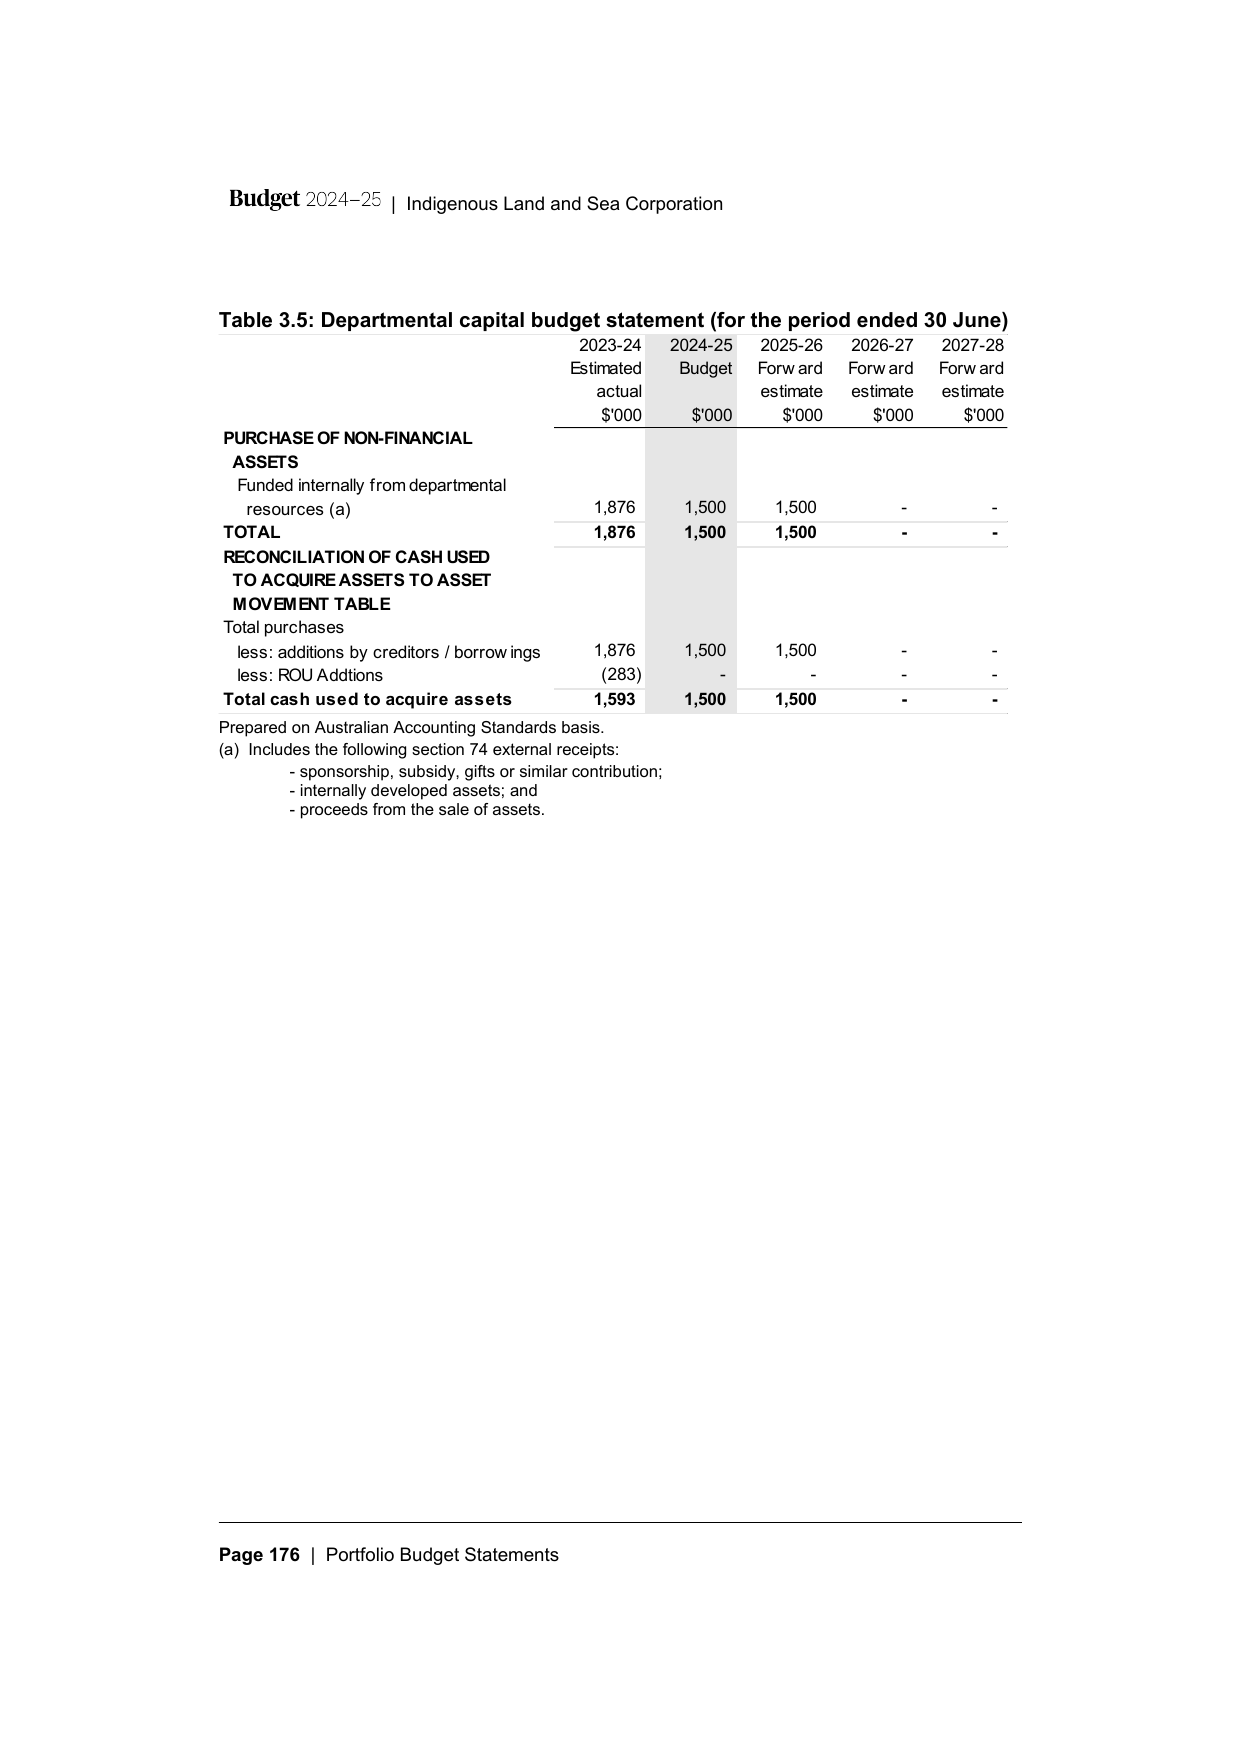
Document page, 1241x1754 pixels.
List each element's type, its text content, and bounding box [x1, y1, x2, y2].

list Includes the following section 74 external receipts: [218, 740, 1022, 759]
text Prepared on Australian Accounting Standards basis. [218, 718, 1022, 737]
subtitle Table 3.5: Departmental capital budget statement (for the period ended 30 June) [218, 308, 1022, 332]
text - sponsorship, subsidy, gifts or similar contribution; [248, 761, 1022, 781]
text - proceeds from the sale of assets. [248, 800, 1022, 819]
text - internally developed assets; and [248, 781, 1022, 800]
picture [229, 189, 381, 211]
